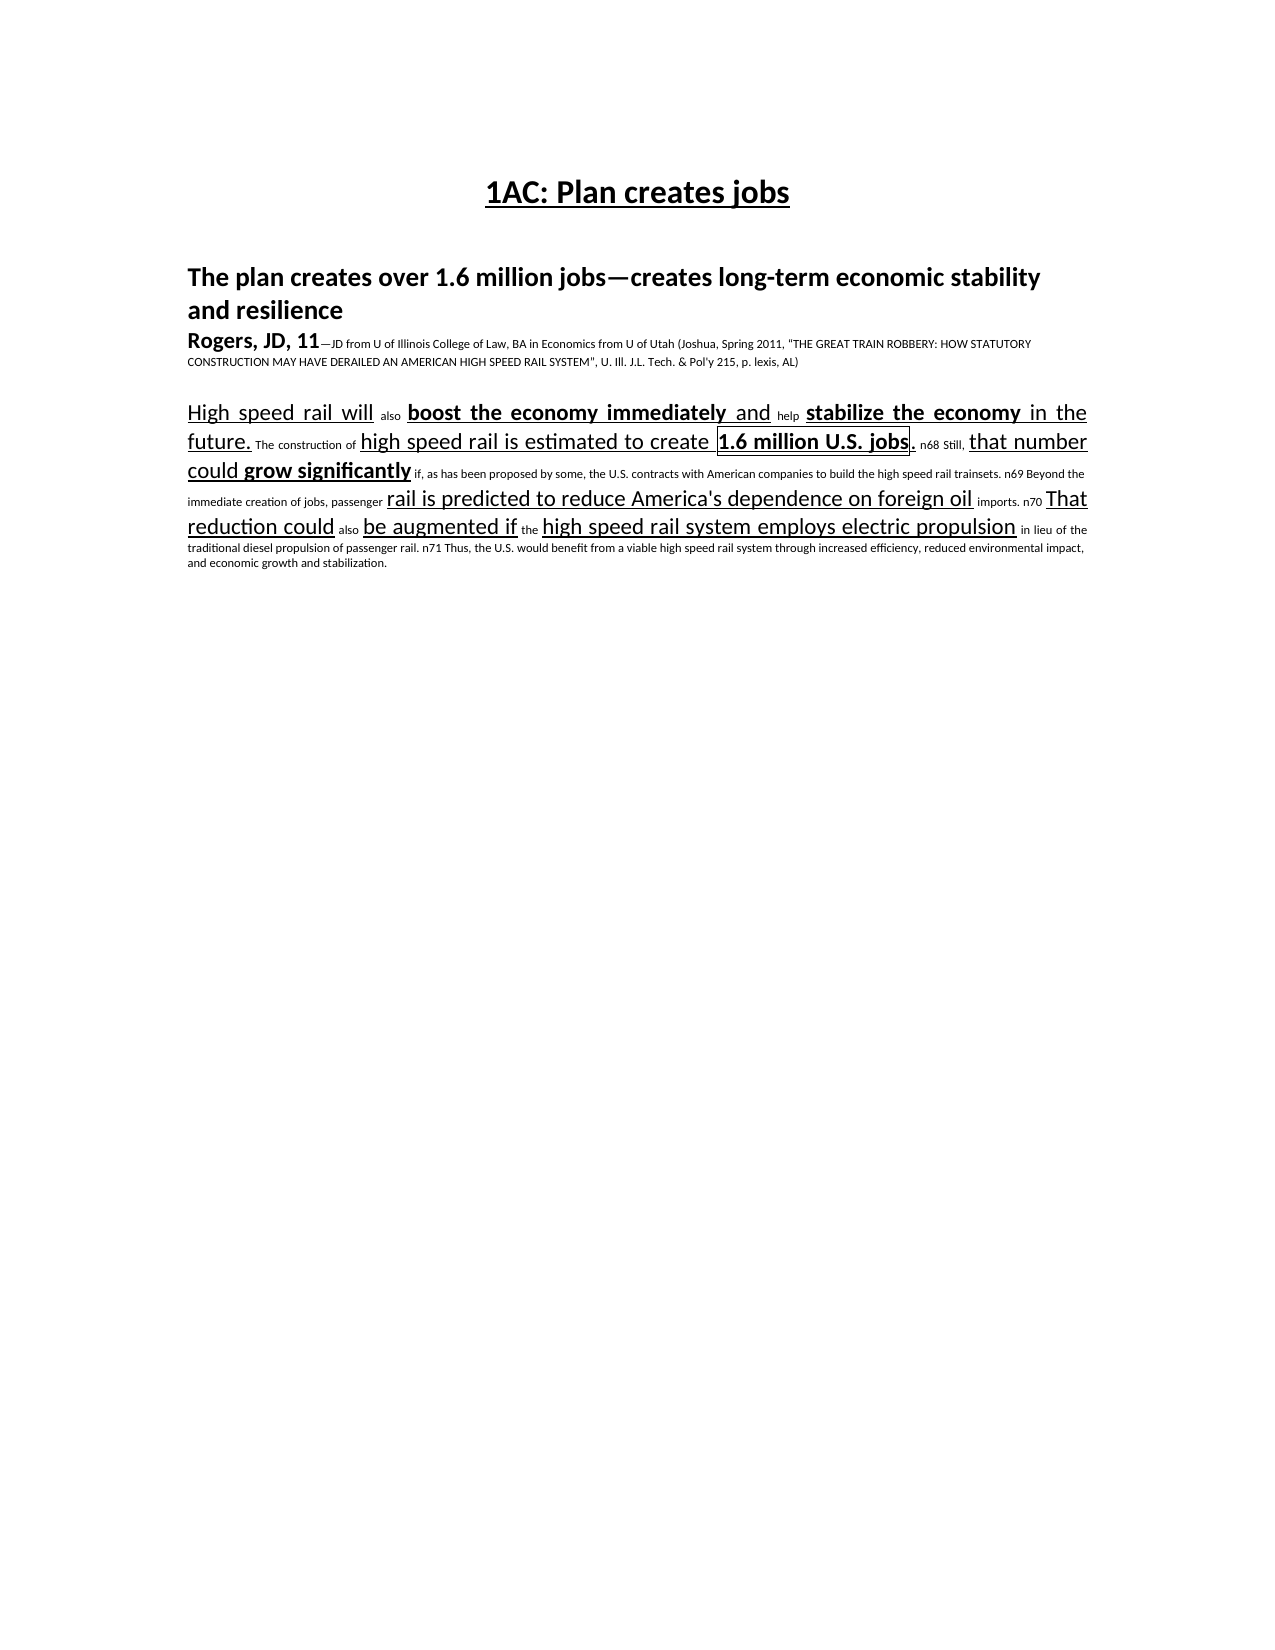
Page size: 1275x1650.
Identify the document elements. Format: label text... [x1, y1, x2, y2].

text Rogers, JD, 11—JD from U of Illinois College of Law, BA in Economics from U of Utah (Joshua, Spring 2011, “THE GREAT TRAIN ROBBERY: HOW STATUTORY CONSTRUCTION MAY HAVE DERAILED AN AMERICAN HIGH SPEED RAIL SYSTEM”, U. Ill. J.L. Tech. & Pol'y 215, p. lexis, AL) [187, 326, 1087, 370]
subtitle 1AC: Plan creates jobs [187, 171, 1087, 212]
subtitle The plan creates over 1.6 million jobs—creates long-term economic stability and resilience [187, 260, 1087, 326]
text High speed rail will also boost the economy immediately and help stabilize the economy in the future. The construction of high speed rail is estimated to create 1.6 million U.S. jobs. n68 Still, that number could grow significantly if, as has been proposed by some, the U.S. contracts with American companies to build the high speed rail trainsets. n69 Beyond the immediate creation of jobs, passenger rail is predicted to reduce America's dependence on foreign oil imports. n70 That reduction could also be augmented if the high speed rail system employs electric propulsion in lieu of the traditional diesel propulsion of passenger rail. n71 Thus, the U.S. would benefit from a viable high speed rail system through increased efficiency, reduced environmental impact, and economic growth and stabilization. [187, 398, 1087, 571]
